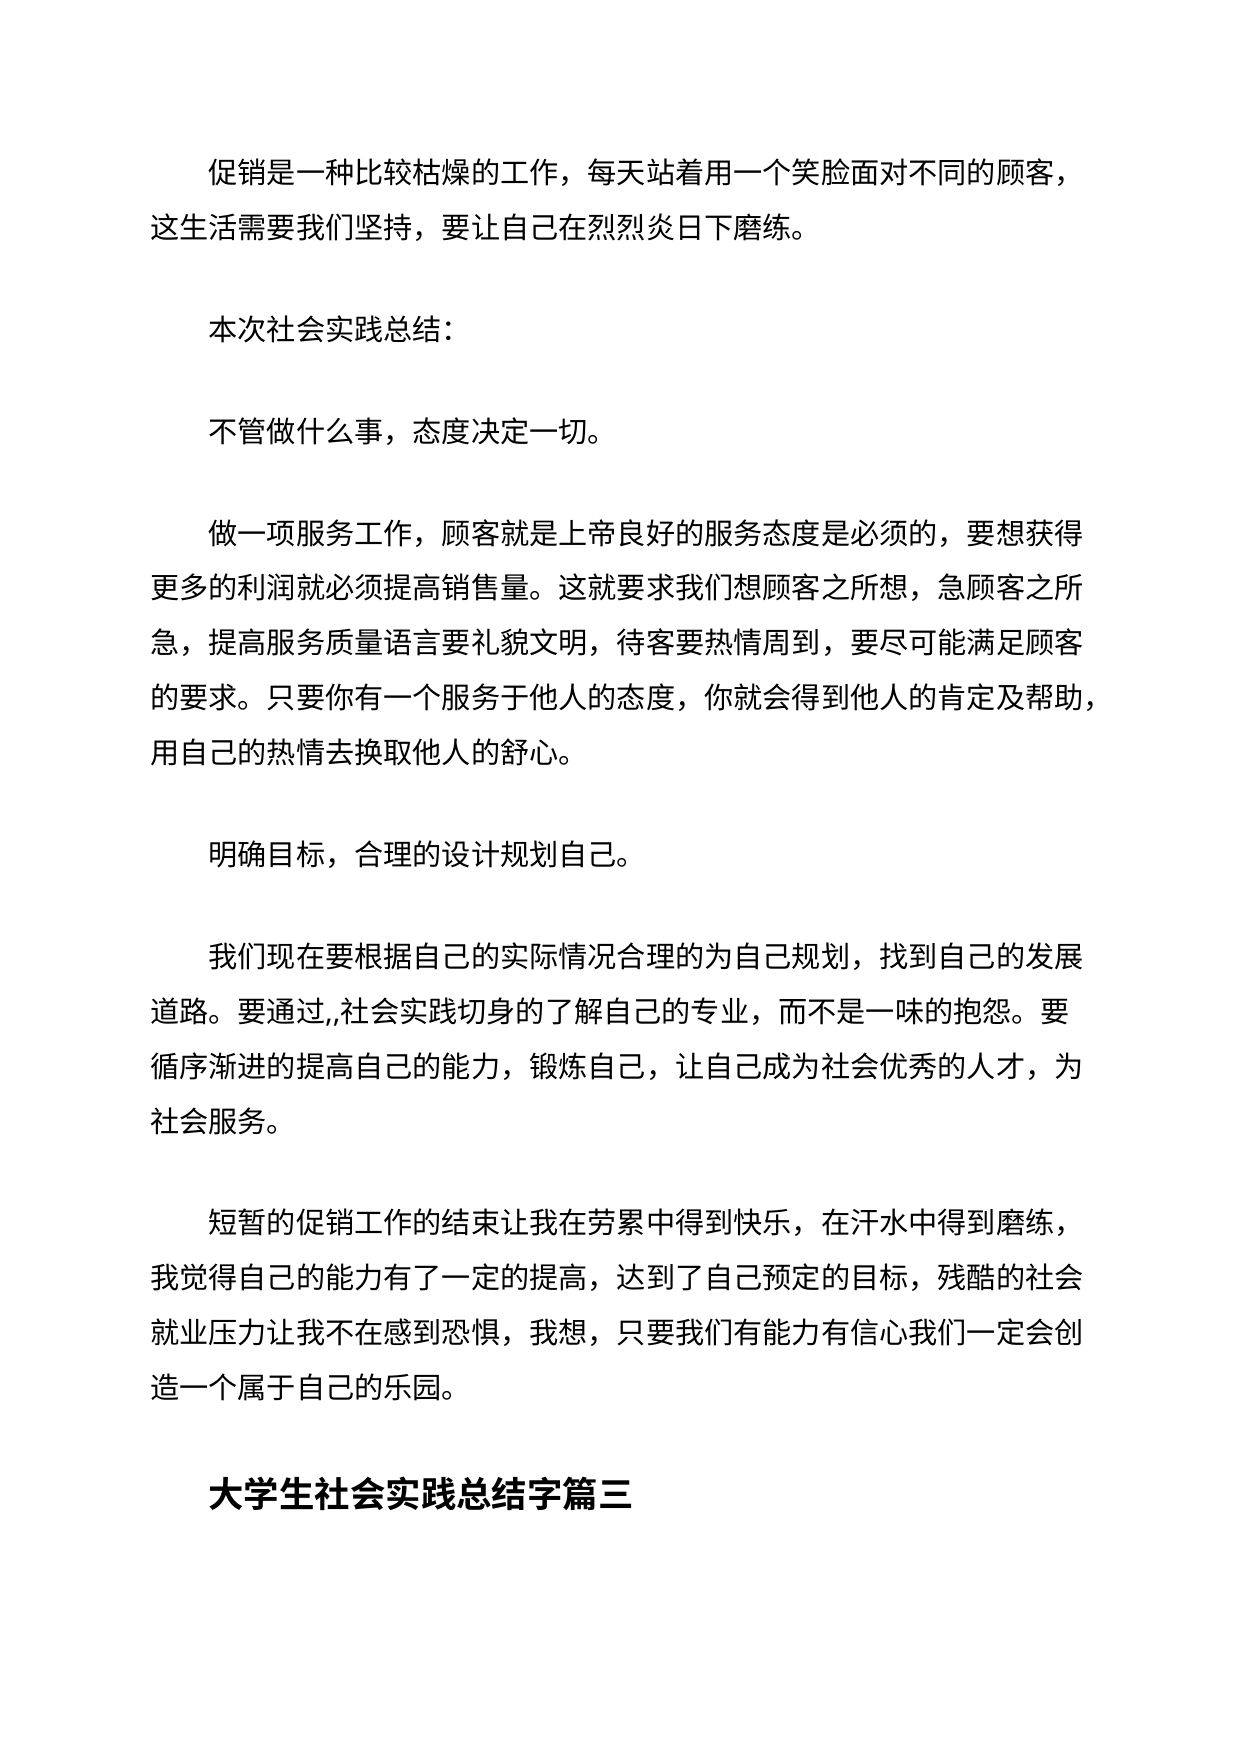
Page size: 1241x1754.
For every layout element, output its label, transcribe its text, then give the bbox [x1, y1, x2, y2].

text 不管做什么事，态度决定一切。 [150, 408, 1090, 451]
text 促销是一种比较枯燥的工作，每天站着用一个笑脸面对不同的顾客，这生活需要我们坚持，要让自己在烈烈炎日下磨练。 [150, 150, 1090, 247]
text 大学生社会实践总结字篇三 [150, 1466, 1090, 1518]
text 短暂的促销工作的结束让我在劳累中得到快乐，在汗水中得到磨练，我觉得自己的能力有了一定的提高，达到了自己预定的目标，残酷的社会就业压力让我不在感到恐惧，我想，只要我们有能力有信心我们一定会创造一个属于自己的乐园。 [150, 1200, 1090, 1407]
text 我们现在要根据自己的实际情况合理的为自己规划，找到自己的发展道路。要通过,,社会实践切身的了解自己的专业，而不是一味的抱怨。要循序渐进的提高自己的能力，锻炼自己，让自己成为社会优秀的人才，为社会服务。 [150, 933, 1090, 1140]
text 做一项服务工作，顾客就是上帝良好的服务态度是必须的，要想获得更多的利润就必须提高销售量。这就要求我们想顾客之所想，急顾客之所急，提高服务质量语言要礼貌文明，待客要热情周到，要尽可能满足顾客的要求。只要你有一个服务于他人的态度，你就会得到他人的肯定及帮助，用自己的热情去换取他人的舒心。 [150, 510, 1090, 772]
text 本次社会实践总结： [150, 307, 1090, 349]
text 明确目标，合理的设计规划自己。 [150, 832, 1090, 874]
